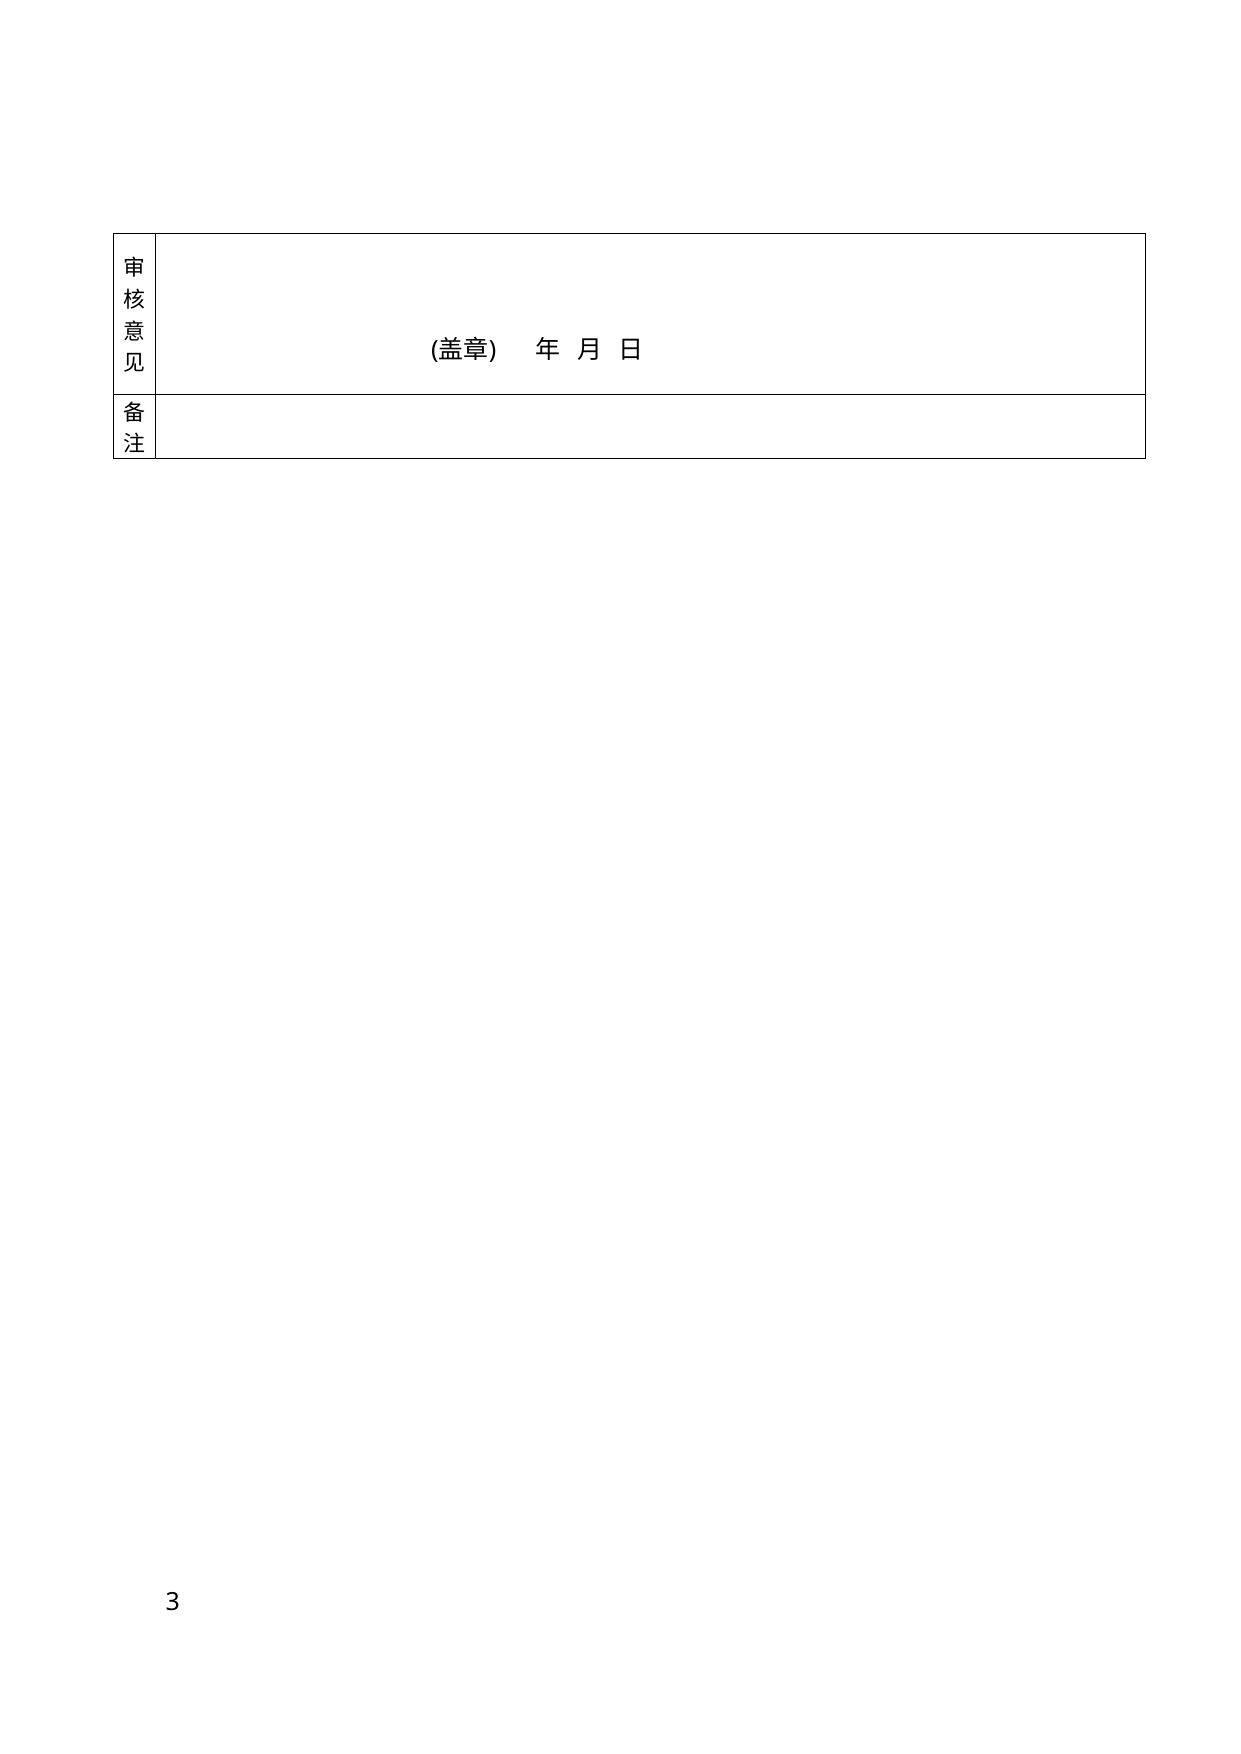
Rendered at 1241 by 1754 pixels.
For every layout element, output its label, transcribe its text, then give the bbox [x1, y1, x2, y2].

table_cell 审核意见 [114, 234, 155, 394]
table_cell (盖章) 年 月 日 [156, 234, 1145, 394]
table_cell [156, 395, 1145, 458]
table_cell 备注 [114, 395, 155, 458]
